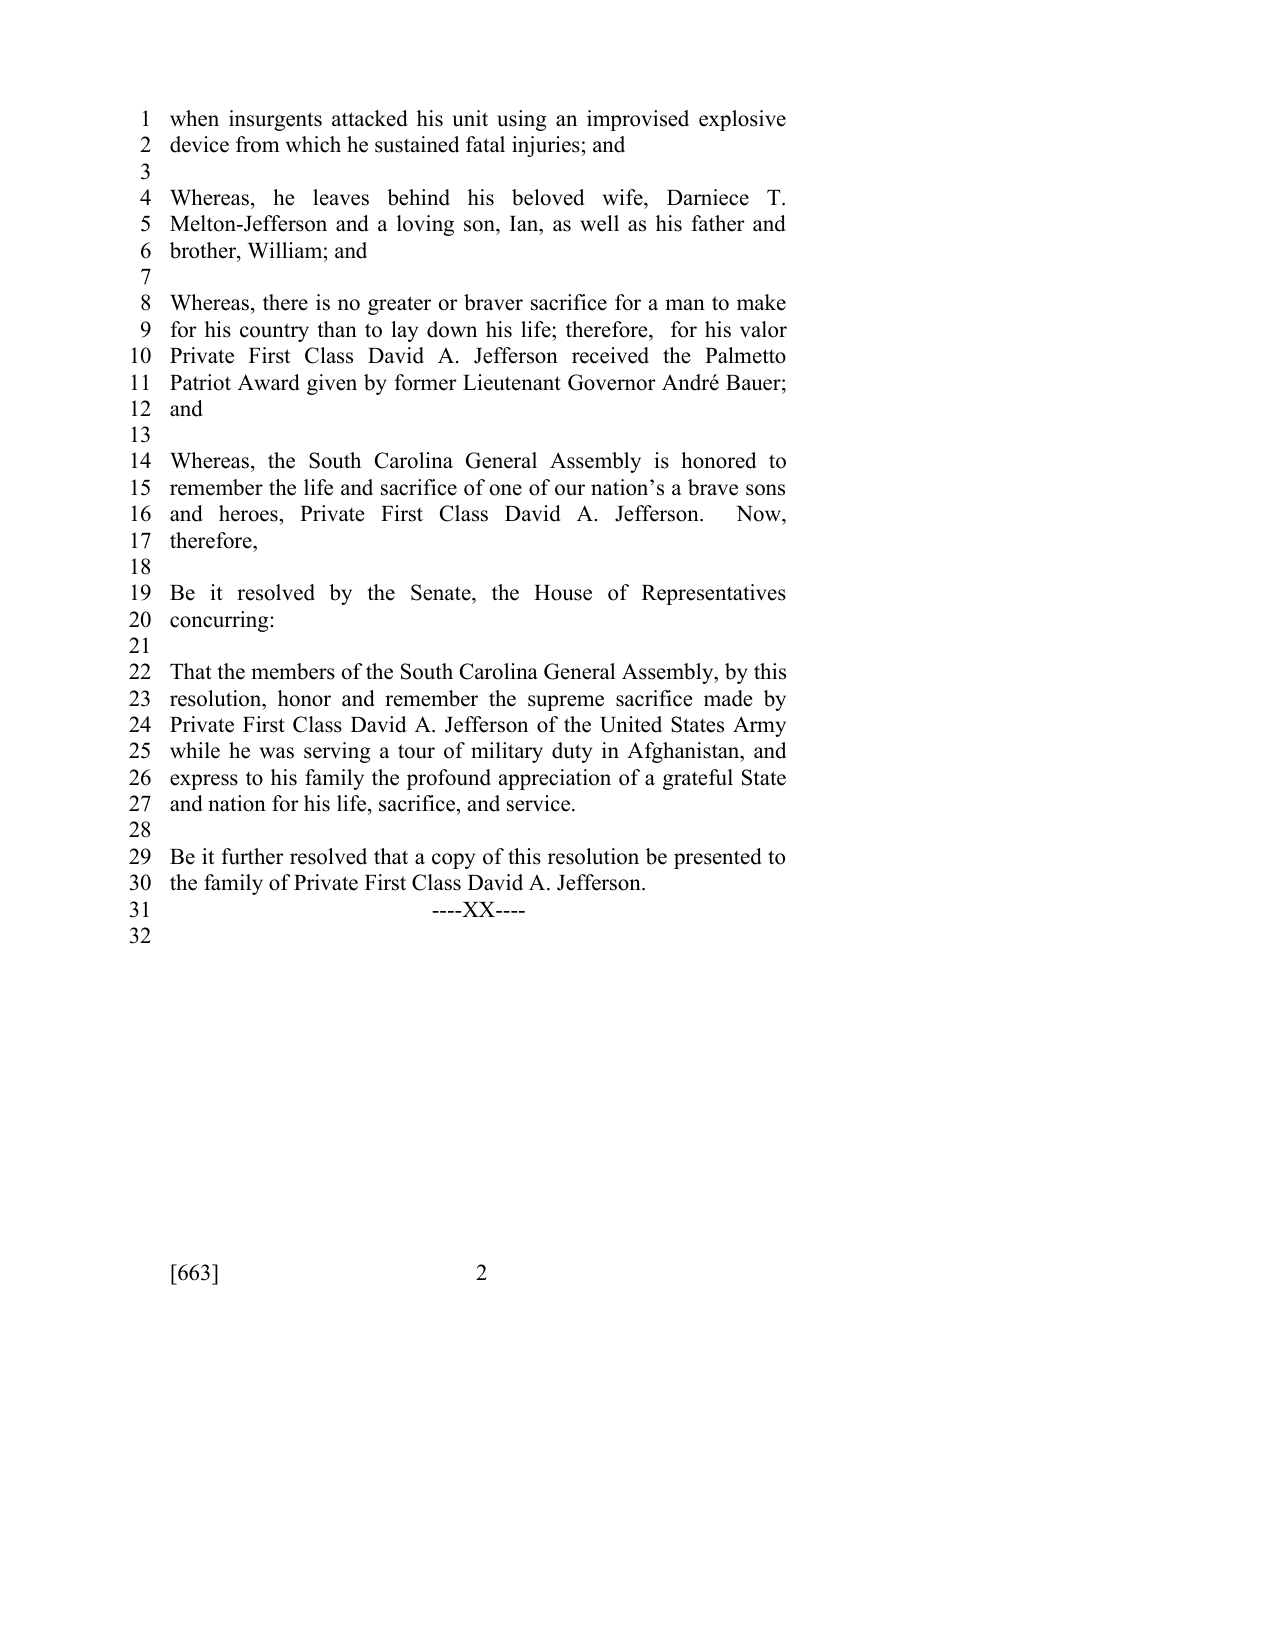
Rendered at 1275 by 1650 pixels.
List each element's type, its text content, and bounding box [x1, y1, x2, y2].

text Be it further resolved that a copy of this resolution be presented to the family of Private First Class David A. Jefferson. [169, 843, 787, 896]
text Whereas, the South Carolina General Assembly is honored to remember the life and sacrifice of one of our nation’s a brave sons and heroes, Private First Class David A. Jefferson. Now, therefore, [169, 448, 787, 553]
text ----XX---- [169, 896, 787, 922]
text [169, 105, 787, 158]
text That the members of the South Carolina General Assembly, by this resolution, honor and remember the supreme sacrifice made by Private First Class David A. Jefferson of the United States Army while he was serving a tour of military duty in Afghanistan, and express to his family the profound appreciation of a grateful State and nation for his life, sacrifice, and service. [169, 658, 787, 817]
text Whereas, he leaves behind his beloved wife, Darniece T. Melton-Jefferson and a loving son, Ian, as well as his father and brother, William; and [169, 184, 787, 263]
text Be it resolved by the Senate, the House of Representatives concurring: [169, 579, 787, 632]
text Whereas, there is no greater or braver sacrifice for a man to make for his country than to lay down his life; therefore, for his valor Private First Class David A. Jefferson received the Palmetto Patriot Award given by former Lieutenant Governor André Bauer; and [169, 289, 787, 421]
